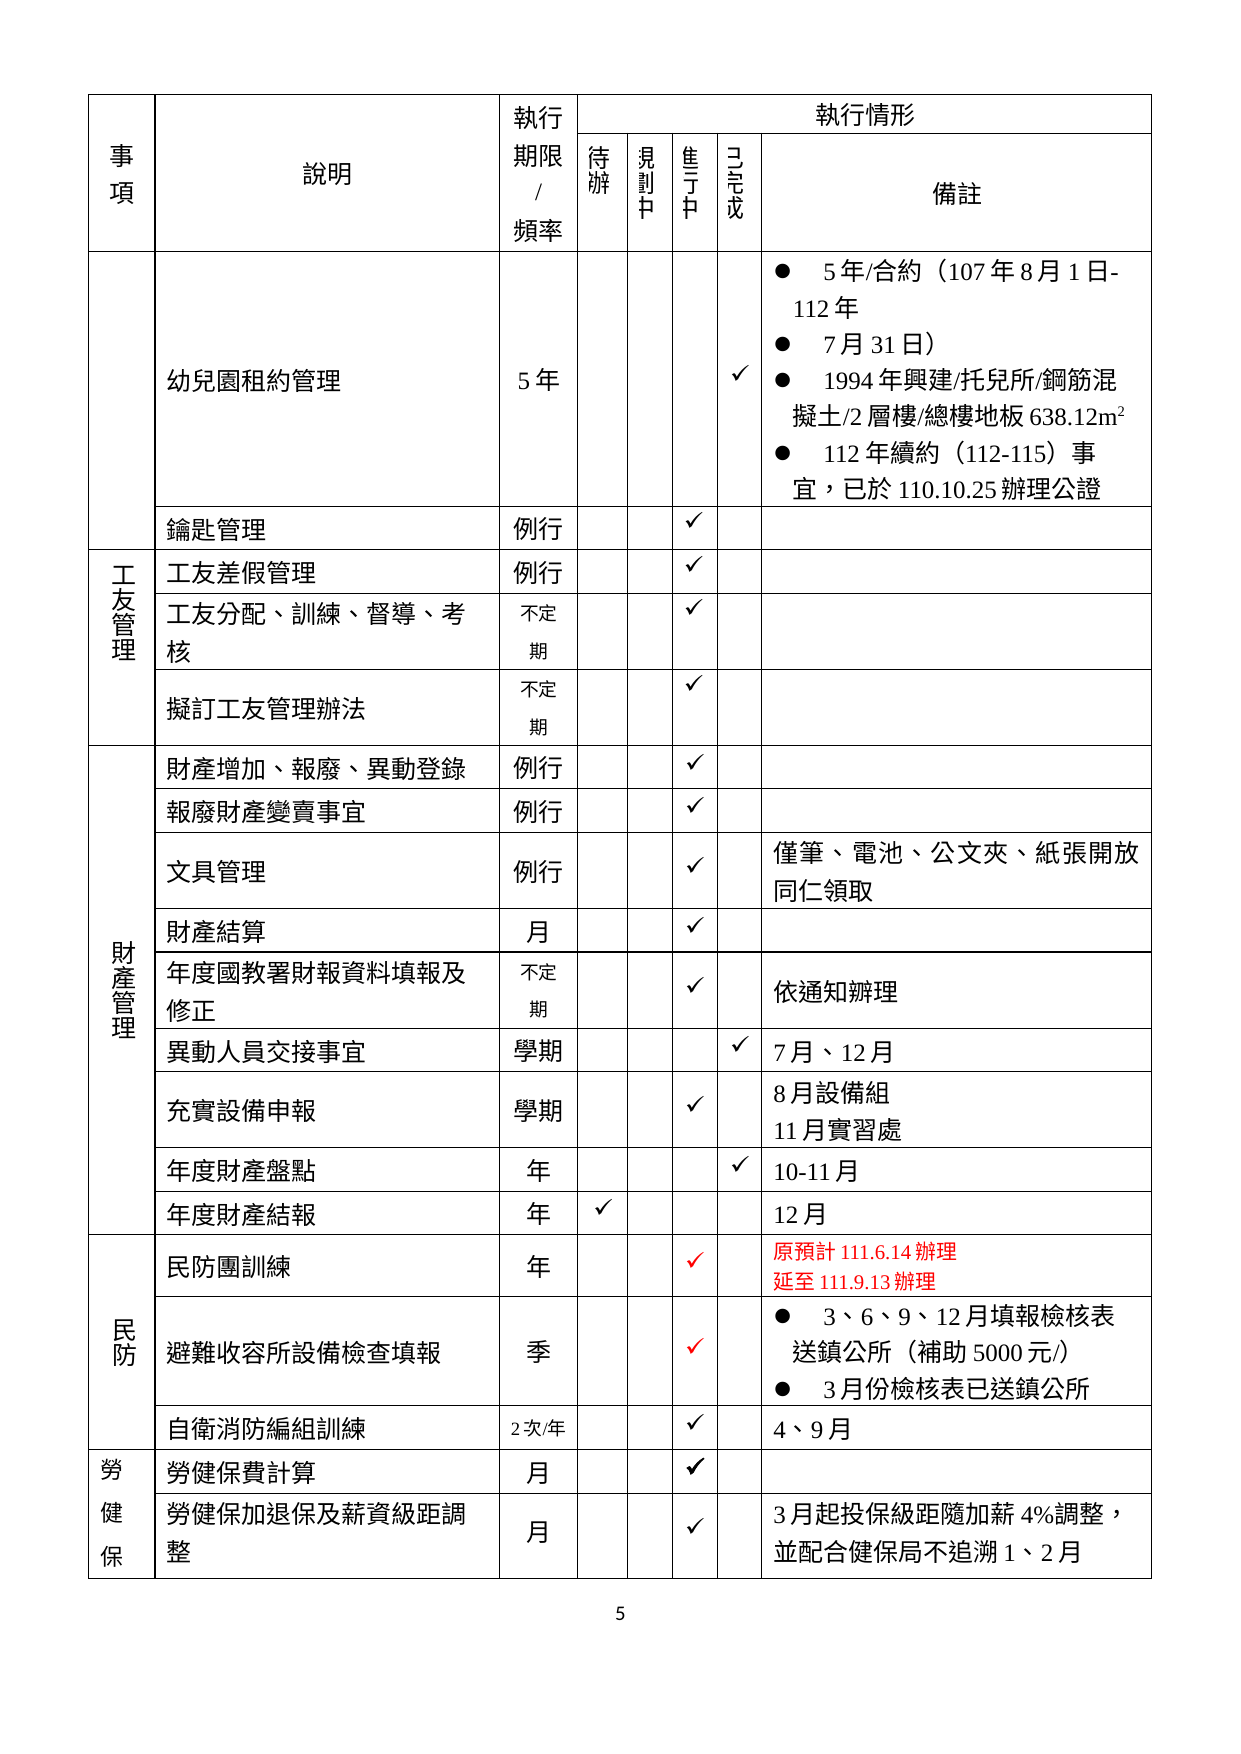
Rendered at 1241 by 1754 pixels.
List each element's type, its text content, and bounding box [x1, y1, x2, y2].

table_cell 勞健保 [89, 1450, 154, 1578]
table_cell 季 [500, 1297, 577, 1405]
table_cell [578, 550, 627, 593]
table_cell [762, 746, 1151, 788]
table_cell 10-11月 [762, 1148, 1151, 1191]
table_cell [718, 746, 761, 788]
table_cell [628, 1494, 672, 1578]
table_cell [578, 1235, 627, 1296]
table_cell 月 [500, 909, 577, 951]
table_cell [673, 550, 717, 593]
table_cell 例行 [500, 833, 577, 908]
table_cell [628, 1192, 672, 1234]
table_cell [578, 1450, 627, 1492]
table_cell [718, 550, 761, 593]
table_cell 異動人員交接事宜 [156, 1029, 499, 1071]
table_cell [578, 594, 627, 669]
table_cell [628, 1029, 672, 1071]
table_cell 擬訂工友管理辦法 [156, 670, 499, 745]
table_cell 7月、12月 [762, 1029, 1151, 1071]
table_cell 3、6、9、12月填報檢核表送鎮公所（補助5000元/） 3月份檢核表已送鎮公所 [762, 1297, 1151, 1405]
table_cell [578, 953, 627, 1027]
table_cell [578, 1192, 627, 1234]
table_cell [628, 252, 672, 506]
table_cell [718, 789, 761, 832]
table_cell [628, 507, 672, 549]
table_cell 例行 [500, 550, 577, 593]
table_header 執行情形 [578, 95, 1151, 133]
table_cell [578, 789, 627, 832]
table_cell 原預計111.6.14辦理 延至111.9.13辦理 [762, 1235, 1151, 1296]
table_cell 月 [500, 1450, 577, 1492]
table_cell [628, 1235, 672, 1296]
table_cell [718, 1406, 761, 1449]
table_cell 12月 [762, 1192, 1151, 1234]
table_cell [673, 1297, 717, 1405]
table_cell 年度財產盤點 [156, 1148, 499, 1191]
table_cell [718, 252, 761, 506]
table_cell [673, 833, 717, 908]
table_cell 學期 [500, 1029, 577, 1071]
table_cell [718, 1192, 761, 1234]
table_cell [628, 833, 672, 908]
table_cell [762, 909, 1151, 951]
table_cell [673, 1494, 717, 1578]
table_cell [762, 594, 1151, 669]
table_cell [578, 1406, 627, 1449]
table_cell [578, 1494, 627, 1578]
table_cell 不定期 [500, 953, 577, 1027]
table_cell 備註 [762, 134, 1151, 251]
table_cell 年度國教署財報資料填報及修正 [156, 953, 499, 1027]
table_cell [762, 789, 1151, 832]
table_cell 年度財產結報 [156, 1192, 499, 1234]
table_cell 月 [500, 1494, 577, 1578]
table_cell 5年/合約（107年8月1日-112年 7月31日） 1994年興建/托兒所/鋼筋混擬土/2層樓/總樓地板638.12m2 112年續約（112-115）事宜，已於110.10.25辦理公證 [762, 252, 1151, 506]
table_cell [718, 1494, 761, 1578]
table_cell 民防 [89, 1235, 154, 1449]
table_cell 工友分配、訓練、督導、考核 [156, 594, 499, 669]
table_cell [762, 550, 1151, 593]
table_cell 文具管理 [156, 833, 499, 908]
table_cell 已完成 [718, 134, 761, 251]
table_cell [578, 507, 627, 549]
table_cell 幼兒園租約管理 [156, 252, 499, 506]
table_cell [673, 507, 717, 549]
table_cell [762, 670, 1151, 745]
table_cell 勞健保加退保及薪資級距調整 [156, 1494, 499, 1578]
table_cell 年 [500, 1192, 577, 1234]
table_cell [718, 1235, 761, 1296]
table_cell [673, 789, 717, 832]
table_cell 工友管理 [89, 550, 154, 745]
table_cell 例行 [500, 789, 577, 832]
table_cell 4、9月 [762, 1406, 1151, 1449]
table_cell [628, 1072, 672, 1147]
table_cell 待辦 [578, 134, 627, 251]
table_cell [673, 1148, 717, 1191]
table_cell 進行中 [673, 134, 717, 251]
table_cell [628, 1450, 672, 1492]
table_cell [718, 670, 761, 745]
table_cell [673, 252, 717, 506]
table_cell 2次/年 [500, 1406, 577, 1449]
table_cell [718, 1450, 761, 1492]
table_cell 依通知辧理 [762, 953, 1151, 1027]
table_cell 規劃中 [628, 134, 672, 251]
table_cell 不定期 [500, 594, 577, 669]
table_cell [673, 1406, 717, 1449]
table_cell [673, 1192, 717, 1234]
table_cell [578, 833, 627, 908]
table_cell [628, 1406, 672, 1449]
table_cell [578, 1072, 627, 1147]
table_cell 財產管理 [89, 746, 154, 1234]
table_cell [628, 909, 672, 951]
table_cell [673, 594, 717, 669]
table_cell [578, 1297, 627, 1405]
table_cell [673, 1072, 717, 1147]
table_cell [578, 252, 627, 506]
table_cell [673, 670, 717, 745]
table_header 事項 [89, 95, 154, 251]
table_cell [673, 953, 717, 1027]
table_cell 避難收容所設備檢查填報 [156, 1297, 499, 1405]
table_cell [762, 507, 1151, 549]
table_cell [578, 1029, 627, 1071]
table_cell 年 [500, 1148, 577, 1191]
table_cell 8月設備組 11月實習處 [762, 1072, 1151, 1147]
table_cell [762, 1450, 1151, 1492]
table_cell 報廢財產變賣事宜 [156, 789, 499, 832]
table_cell [673, 909, 717, 951]
table_cell 年 [500, 1235, 577, 1296]
table_cell [628, 594, 672, 669]
table_cell 3月起投保級距隨加薪4%調整，並配合健保局不追溯1、2月 [762, 1494, 1151, 1578]
table_cell 5年 [500, 252, 577, 506]
table_cell [578, 670, 627, 745]
table_cell [628, 550, 672, 593]
table_header 執行期限/ 頻率 [500, 95, 577, 251]
table_cell 勞健保費計算 [156, 1450, 499, 1492]
table_cell [628, 1148, 672, 1191]
table_cell [673, 1029, 717, 1071]
table_cell [673, 1450, 717, 1492]
table_cell [718, 833, 761, 908]
table_cell [718, 1297, 761, 1405]
table_cell 工友差假管理 [156, 550, 499, 593]
table_cell [718, 1029, 761, 1071]
table_cell 僅筆、電池、公文夾、紙張開放同仁領取 [762, 833, 1151, 908]
table_cell 財產結算 [156, 909, 499, 951]
table_cell 例行 [500, 507, 577, 549]
table_cell [718, 1148, 761, 1191]
table_cell 學期 [500, 1072, 577, 1147]
table_cell 自衛消防編組訓練 [156, 1406, 499, 1449]
table_cell [628, 670, 672, 745]
table_cell [578, 909, 627, 951]
table_cell [628, 1297, 672, 1405]
table_cell 財產增加、報廢、異動登錄 [156, 746, 499, 788]
table_cell [628, 789, 672, 832]
table_cell [718, 1072, 761, 1147]
table_cell 充實設備申報 [156, 1072, 499, 1147]
table_cell [718, 594, 761, 669]
table_cell [628, 953, 672, 1027]
table_cell [718, 507, 761, 549]
table_cell [578, 746, 627, 788]
table_cell [673, 746, 717, 788]
table_cell [628, 746, 672, 788]
table_cell [718, 909, 761, 951]
table_cell [718, 953, 761, 1027]
table_cell [673, 1235, 717, 1296]
table_cell [578, 1148, 627, 1191]
table_header 說明 [156, 95, 499, 251]
table_cell 民防團訓練 [156, 1235, 499, 1296]
table_cell 不定期 [500, 670, 577, 745]
table_cell 例行 [500, 746, 577, 788]
table_cell 鑰匙管理 [156, 507, 499, 549]
